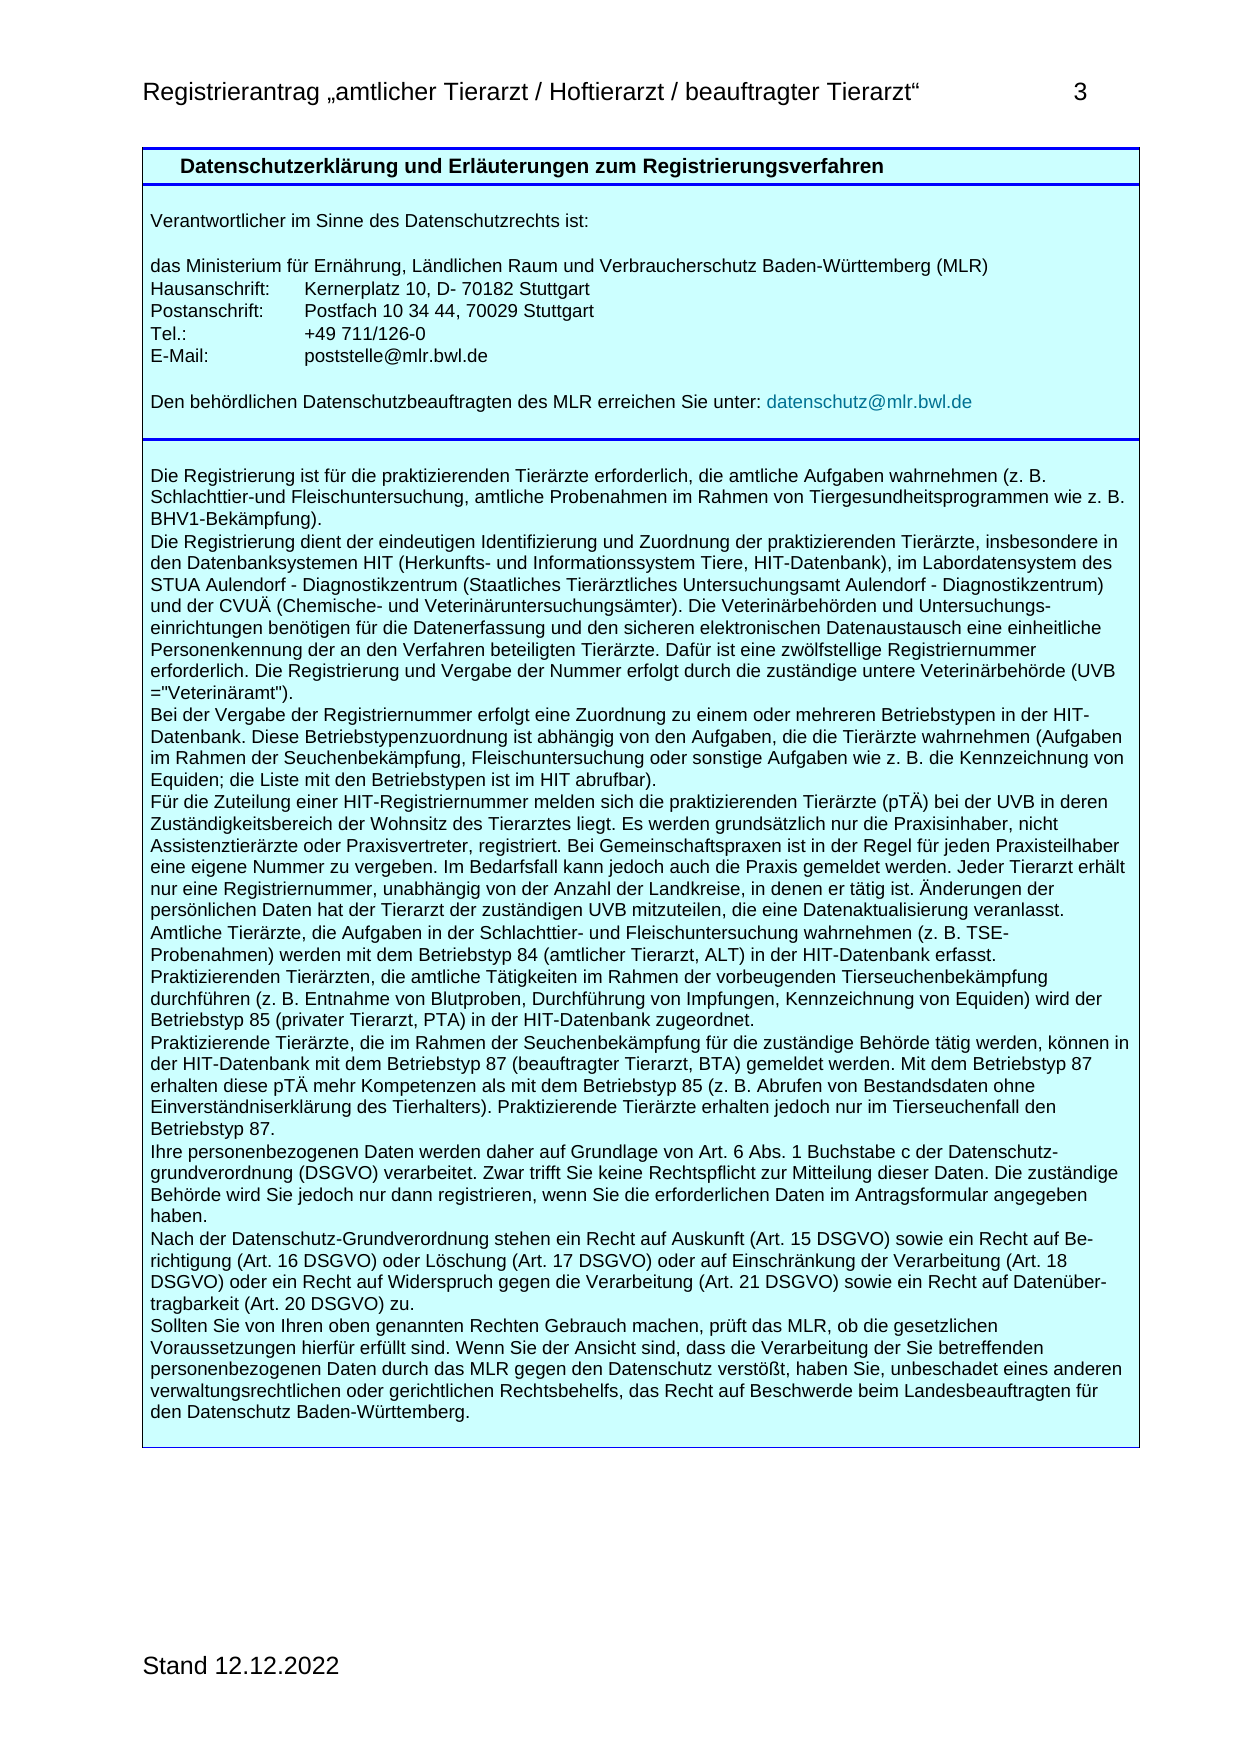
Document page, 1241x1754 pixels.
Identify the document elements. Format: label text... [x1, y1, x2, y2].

table_header Datenschutzerklärung und Erläuterungen zum Registrierungsverfahren [143, 150, 1139, 183]
table_cell Die Registrierung ist für die praktizierenden Tierärzte erforderlich, die amtliche Aufgaben wahrnehmen (z. B. Schlachttier-und Fleischuntersuchung, amtliche Probenahmen im Rahmen von Tiergesundheitsprogrammen wie z. B. BHV1-Bekämpfung). Die Registrierung dient der eindeutigen Identifizierung und Zuordnung der praktizierenden Tierärzte, insbesondere in den Datenbanksystemen HIT (Herkunfts- und Informationssystem Tiere, HIT-Datenbank), im Labordatensystem des STUA Aulendorf - Diagnostikzentrum (Staatliches Tierärztliches Untersuchungsamt Aulendorf - Diagnostikzentrum) und der CVUÄ (Chemische- und Veterinäruntersuchungsämter). Die Veterinärbehörden und Untersuchungs-einrichtungen benötigen für die Datenerfassung und den sicheren elektronischen Datenaustausch eine einheitliche Personenkennung der an den Verfahren beteiligten Tierärzte. Dafür ist eine zwölfstellige Registriernummer erforderlich. Die Registrierung und Vergabe der Nummer erfolgt durch die zuständige untere Veterinärbehörde (UVB ="Veterinäramt"). Bei der Vergabe der Registriernummer erfolgt eine Zuordnung zu einem oder mehreren Betriebstypen in der HIT-Datenbank. Diese Betriebstypenzuordnung ist abhängig von den Aufgaben, die die Tierärzte wahrnehmen (Aufgaben im Rahmen der Seuchenbekämpfung, Fleischuntersuchung oder sonstige Aufgaben wie z. B. die Kennzeichnung von Equiden; die Liste mit den Betriebstypen ist im HIT abrufbar). Für die Zuteilung einer HIT-Registriernummer melden sich die praktizierenden Tierärzte (pTÄ) bei der UVB in deren Zuständigkeitsbereich der Wohnsitz des Tierarztes liegt. Es werden grundsätzlich nur die Praxisinhaber, nicht Assistenztierärzte oder Praxisvertreter, registriert. Bei Gemeinschaftspraxen ist in der Regel für jeden Praxisteilhaber eine eigene Nummer zu vergeben. Im Bedarfsfall kann jedoch auch die Praxis gemeldet werden. Jeder Tierarzt erhält nur eine Registriernummer, unabhängig von der Anzahl der Landkreise, in denen er tätig ist. Änderungen der persönlichen Daten hat der Tierarzt der zuständigen UVB mitzuteilen, die eine Datenaktualisierung veranlasst. Amtliche Tierärzte, die Aufgaben in der Schlachttier- und Fleischuntersuchung wahrnehmen (z. B. TSE-Probenahmen) werden mit dem Betriebstyp 84 (amtlicher Tierarzt, ALT) in der HIT-Datenbank erfasst. Praktizierenden Tierärzten, die amtliche Tätigkeiten im Rahmen der vorbeugenden Tierseuchenbekämpfung durchführen (z. B. Entnahme von Blutproben, Durchführung von Impfungen, Kennzeichnung von Equiden) wird der Betriebstyp 85 (privater Tierarzt, PTA) in der HIT-Datenbank zugeordnet. Praktizierende Tierärzte, die im Rahmen der Seuchenbekämpfung für die zuständige Behörde tätig werden, können in der HIT-Datenbank mit dem Betriebstyp 87 (beauftragter Tierarzt, BTA) gemeldet werden. Mit dem Betriebstyp 87 erhalten diese pTÄ mehr Kompetenzen als mit dem Betriebstyp 85 (z. B. Abrufen von Bestandsdaten ohne Einverständniserklärung des Tierhalters). Praktizierende Tierärzte erhalten jedoch nur im Tierseuchenfall den Betriebstyp 87. Ihre personenbezogenen Daten werden daher auf Grundlage von Art. 6 Abs. 1 Buchstabe c der Datenschutz-grundverordnung (DSGVO) verarbeitet. Zwar trifft Sie keine Rechtspflicht zur Mitteilung dieser Daten. Die zuständige Behörde wird Sie jedoch nur dann registrieren, wenn Sie die erforderlichen Daten im Antragsformular angegeben haben. Nach der Datenschutz-Grundverordnung stehen ein Recht auf Auskunft (Art. 15 DSGVO) sowie ein Recht auf Be-richtigung (Art. 16 DSGVO) oder Löschung (Art. 17 DSGVO) oder auf Einschränkung der Verarbeitung (Art. 18 DSGVO) oder ein Recht auf Widerspruch gegen die Verarbeitung (Art. 21 DSGVO) sowie ein Recht auf Datenüber-tragbarkeit (Art. 20 DSGVO) zu. Sollten Sie von Ihren oben genannten Rechten Gebrauch machen, prüft das MLR, ob die gesetzlichen Voraussetzungen hierfür erfüllt sind. Wenn Sie der Ansicht sind, dass die Verarbeitung der Sie betreffenden personenbezogenen Daten durch das MLR gegen den Datenschutz verstößt, haben Sie, unbeschadet eines anderen verwaltungsrechtlichen oder gerichtlichen Rechtsbehelfs, das Recht auf Beschwerde beim Landesbeauftragten für den Datenschutz Baden-Württemberg. [143, 441, 1139, 1447]
table_cell Verantwortlicher im Sinne des Datenschutzrechts ist: das Ministerium für Ernährung, Ländlichen Raum und Verbraucherschutz Baden-Württemberg (MLR) Hausanschrift: Kernerplatz 10, D- 70182 Stuttgart Postanschrift: Postfach 10 34 44, 70029 Stuttgart Tel.: +49 711/126-0 E-Mail: poststelle@mlr.bwl.de Den behördlichen Datenschutzbeauftragten des MLR erreichen Sie unter: datenschutz@mlr.bwl.de [143, 186, 1139, 438]
